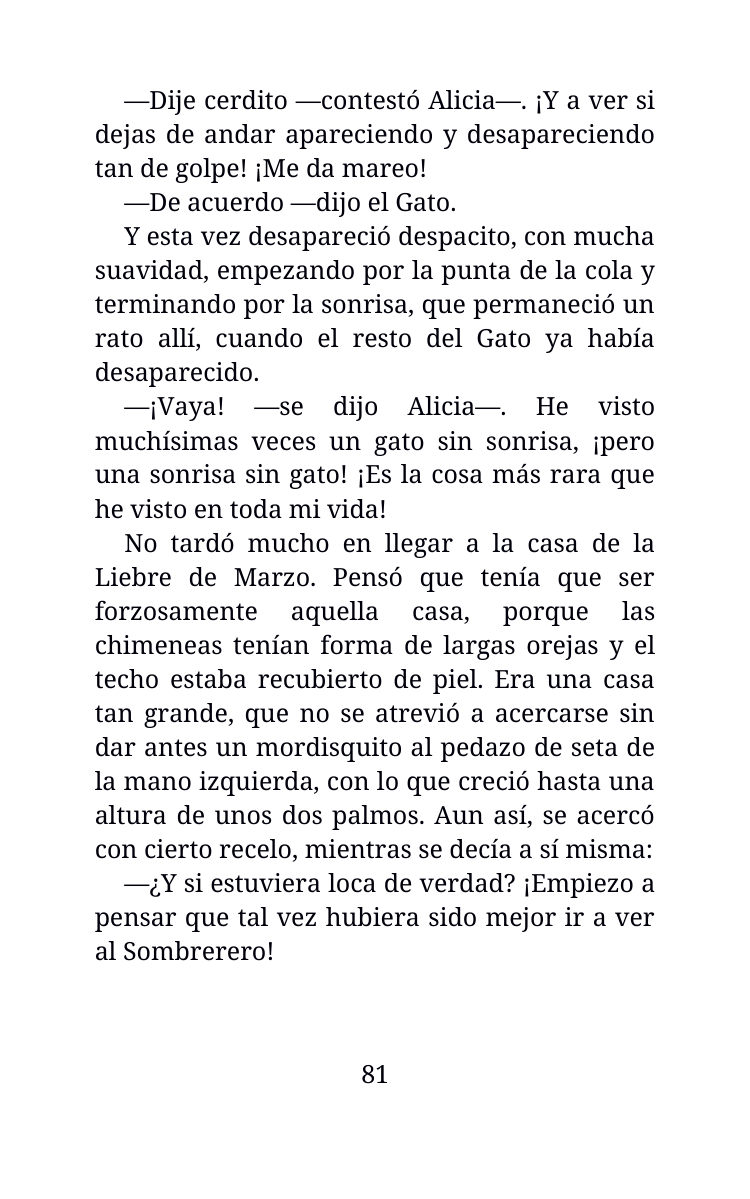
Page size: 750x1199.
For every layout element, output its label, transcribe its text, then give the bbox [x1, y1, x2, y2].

text —¿Y si estuviera loca de verdad? ¡Empiezo a pensar que tal vez hubiera sido mejor ir a ver al Sombrerero! [94, 866, 656, 968]
text —De acuerdo —dijo el Gato. [94, 185, 656, 219]
text —Dije cerdito —contestó Alicia—. ¡Y a ver si dejas de andar apareciendo y desapareciendo tan de golpe! ¡Me da mareo! [94, 82, 656, 185]
text Y esta vez desapareció despacito, con mucha suavidad, empezando por la punta de la cola y terminando por la sonrisa, que permaneció un rato allí, cuando el resto del Gato ya había desaparecido. [94, 219, 656, 389]
text —¡Vaya! —se dijo Alicia—. He visto muchísimas veces un gato sin sonrisa, ¡pero una sonrisa sin gato! ¡Es la cosa más rara que he visto en toda mi vida! [94, 389, 656, 525]
text No tardó mucho en llegar a la casa de la Liebre de Marzo. Pensó que tenía que ser forzosamente aquella casa, porque las chimeneas tenían forma de largas orejas y el techo estaba recubierto de piel. Era una casa tan grande, que no se atrevió a acercarse sin dar antes un mordisquito al pedazo de seta de la mano izquierda, con lo que creció hasta una altura de unos dos palmos. Aun así, se acercó con cierto recelo, mientras se decía a sí misma: [94, 525, 656, 866]
